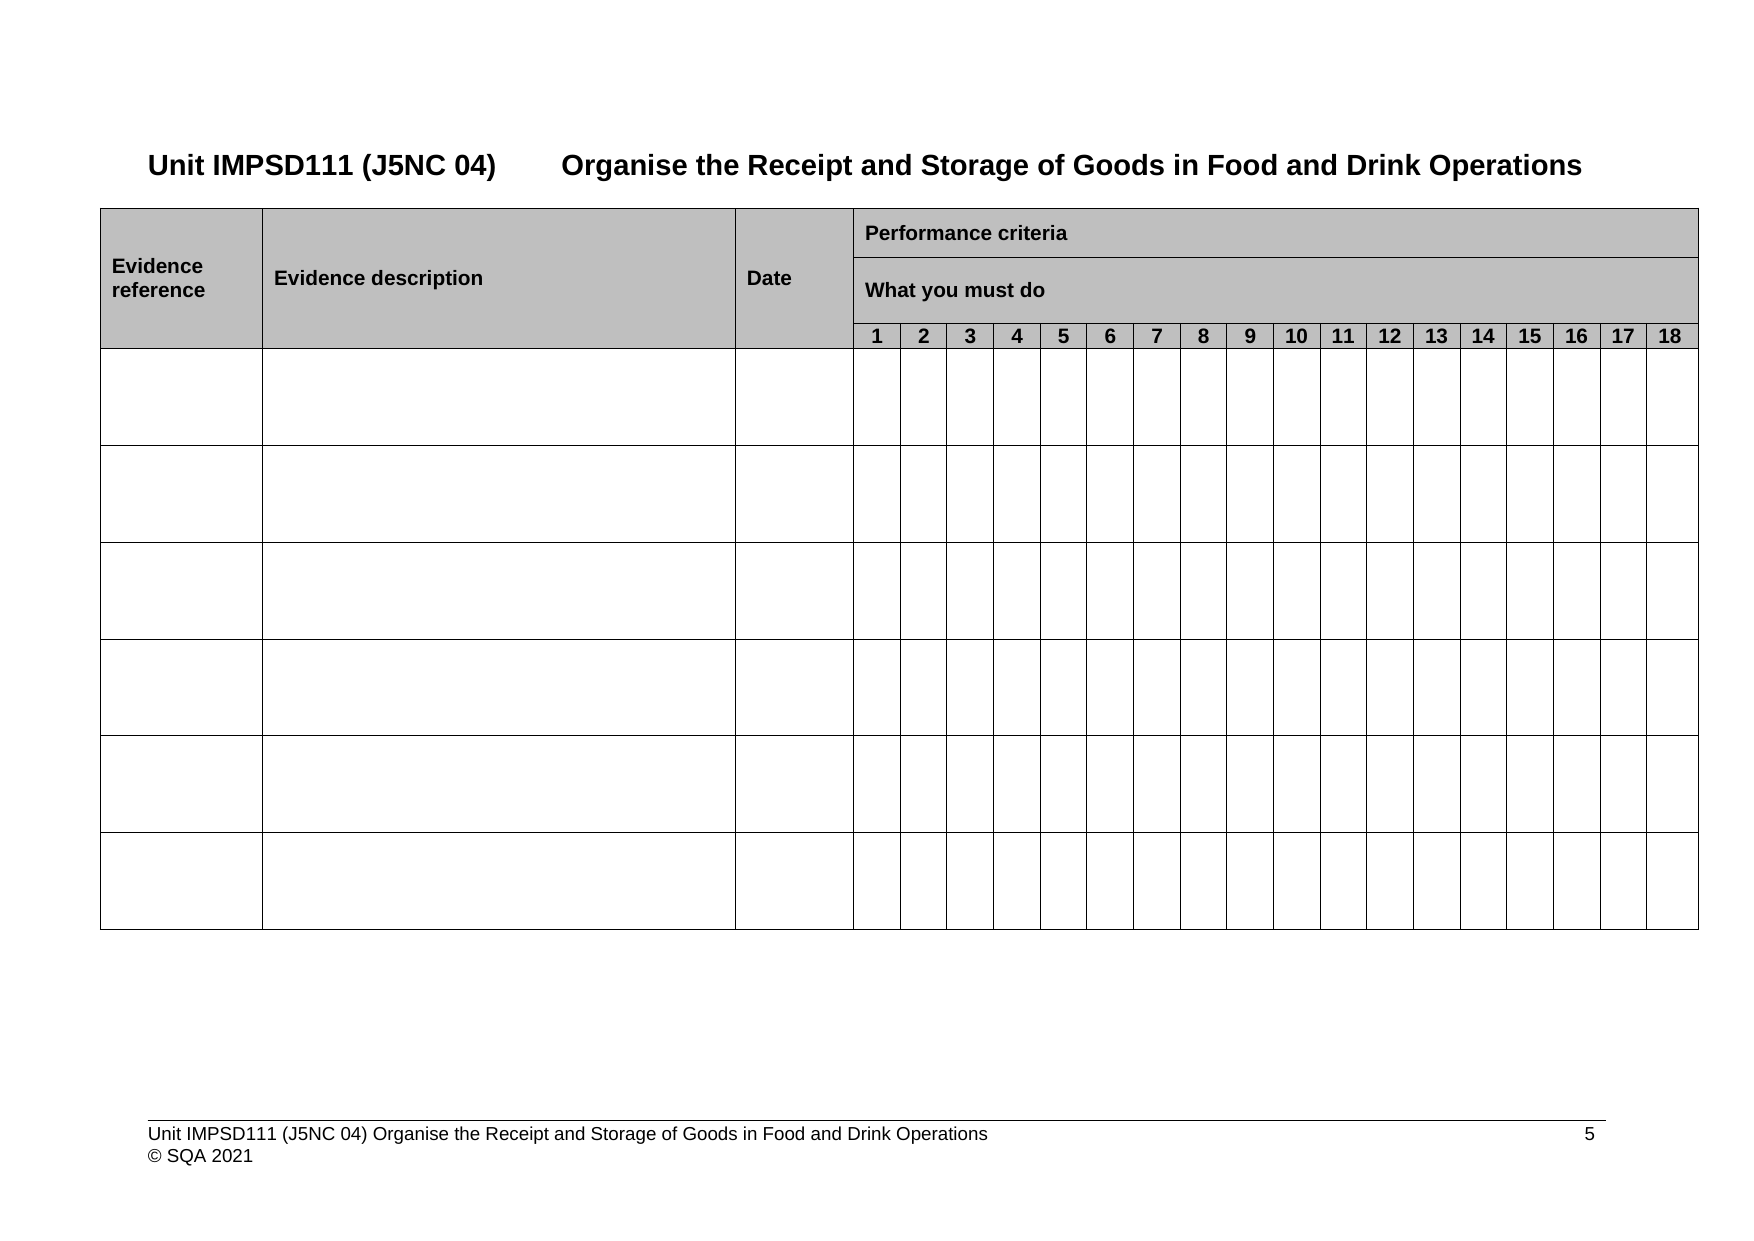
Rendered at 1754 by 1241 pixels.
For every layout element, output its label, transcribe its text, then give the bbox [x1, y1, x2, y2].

table_cell [1601, 543, 1646, 638]
table_cell [994, 349, 1040, 445]
table_cell 1 [854, 324, 900, 348]
table_cell [736, 349, 853, 445]
table_cell [1321, 446, 1366, 542]
table_cell 14 [1461, 324, 1506, 348]
table_cell [1647, 640, 1698, 735]
table_cell [1647, 349, 1698, 445]
table_cell [1041, 833, 1086, 929]
table_cell [1087, 640, 1133, 735]
table_cell [1134, 833, 1180, 929]
table_cell [1134, 543, 1180, 638]
table_cell [854, 833, 900, 929]
table_cell [1554, 833, 1600, 929]
table_cell [736, 736, 853, 832]
table_cell [1134, 349, 1180, 445]
table_header Evidence reference [101, 209, 262, 348]
table_cell [1227, 446, 1273, 542]
table_cell [1554, 446, 1600, 542]
table_cell [1321, 833, 1366, 929]
table_cell [1647, 833, 1698, 929]
table_cell [101, 736, 262, 832]
table_cell [736, 833, 853, 929]
table_cell [1321, 736, 1366, 832]
table_cell 5 [1041, 324, 1086, 348]
table_cell 7 [1134, 324, 1180, 348]
table_cell [101, 543, 262, 638]
table_cell [1087, 543, 1133, 638]
table_cell [1507, 543, 1553, 638]
table_cell [1414, 349, 1460, 445]
table_cell [1274, 640, 1320, 735]
table_cell 13 [1414, 324, 1460, 348]
table_cell [1461, 640, 1506, 735]
table_cell [1274, 736, 1320, 832]
table_cell [1134, 640, 1180, 735]
table_cell [1554, 349, 1600, 445]
table_cell [1274, 543, 1320, 638]
table_cell [1461, 736, 1506, 832]
table_cell [947, 543, 993, 638]
table_cell [263, 736, 735, 832]
table_cell [947, 446, 993, 542]
table_cell [901, 349, 946, 445]
table_cell [1367, 833, 1413, 929]
title Unit IMPSD111 (J5NC 04) Organise the Receipt and Storage of Goods in Food and Drink Operations [148, 148, 1606, 181]
table_cell [1181, 543, 1226, 638]
table_cell [994, 640, 1040, 735]
table_cell [1041, 736, 1086, 832]
table_cell [1414, 543, 1460, 638]
table_cell [101, 640, 262, 735]
table_cell [1181, 446, 1226, 542]
table_cell [1041, 640, 1086, 735]
table_cell [1274, 349, 1320, 445]
table_cell [1041, 349, 1086, 445]
table_cell [1367, 446, 1413, 542]
table_cell What you must do [854, 258, 1698, 323]
table_cell [1227, 543, 1273, 638]
table_cell [901, 736, 946, 832]
table_cell [1367, 736, 1413, 832]
table_cell [1181, 640, 1226, 735]
table_cell [1414, 640, 1460, 735]
table_cell [101, 446, 262, 542]
table_cell [994, 543, 1040, 638]
table_cell [101, 833, 262, 929]
table_cell [1274, 446, 1320, 542]
table_cell [1367, 543, 1413, 638]
table_cell [947, 640, 993, 735]
table_cell [263, 640, 735, 735]
table_cell [1321, 543, 1366, 638]
table_cell [1601, 640, 1646, 735]
table_cell [1554, 543, 1600, 638]
table_cell [947, 349, 993, 445]
table_cell [994, 833, 1040, 929]
table_cell [901, 446, 946, 542]
table_cell [1367, 349, 1413, 445]
table_cell 11 [1321, 324, 1366, 348]
table_cell [1461, 446, 1506, 542]
table_cell 17 [1601, 324, 1646, 348]
table_cell [263, 349, 735, 445]
table_cell [1227, 640, 1273, 735]
table_cell [1087, 736, 1133, 832]
table_cell [1181, 833, 1226, 929]
table_cell 15 [1507, 324, 1553, 348]
table_cell [1087, 446, 1133, 542]
table_cell [1227, 736, 1273, 832]
table_cell [1181, 736, 1226, 832]
table_cell [1134, 736, 1180, 832]
table_cell [1321, 349, 1366, 445]
table_cell [1647, 543, 1698, 638]
table_cell [1227, 349, 1273, 445]
table_header Evidence description [263, 209, 735, 348]
table_cell [854, 446, 900, 542]
table_cell 12 [1367, 324, 1413, 348]
table_cell [736, 640, 853, 735]
table_cell [1647, 446, 1698, 542]
table_cell [901, 543, 946, 638]
table_cell [1601, 833, 1646, 929]
table_cell [854, 543, 900, 638]
table_cell [1274, 833, 1320, 929]
table_cell 4 [994, 324, 1040, 348]
table_cell [1414, 833, 1460, 929]
table_cell [1227, 833, 1273, 929]
table_cell [901, 833, 946, 929]
table_cell 3 [947, 324, 993, 348]
table_cell 2 [901, 324, 946, 348]
table_cell [1414, 736, 1460, 832]
table_cell [1041, 446, 1086, 542]
table_cell [854, 736, 900, 832]
table_cell [101, 349, 262, 445]
table_cell [1367, 640, 1413, 735]
table_cell [1507, 349, 1553, 445]
table_cell [1134, 446, 1180, 542]
table_cell 16 [1554, 324, 1600, 348]
table_cell 8 [1181, 324, 1226, 348]
table_cell [263, 833, 735, 929]
table_cell [1461, 833, 1506, 929]
table_cell [947, 736, 993, 832]
table_cell 18 [1647, 324, 1698, 348]
table_cell [854, 349, 900, 445]
table_cell 9 [1227, 324, 1273, 348]
table_header Performance criteria [854, 209, 1698, 257]
table_cell [854, 640, 900, 735]
table_cell [1554, 736, 1600, 832]
table_cell [736, 446, 853, 542]
table_cell [901, 640, 946, 735]
table_cell [1507, 833, 1553, 929]
table_header Date [736, 209, 853, 348]
table_cell [994, 446, 1040, 542]
table_cell [1601, 349, 1646, 445]
table_cell [1461, 543, 1506, 638]
table_cell [1041, 543, 1086, 638]
table_cell [1414, 446, 1460, 542]
table_cell 6 [1087, 324, 1133, 348]
table_cell [1601, 446, 1646, 542]
table_cell [947, 833, 993, 929]
table_cell [1181, 349, 1226, 445]
table_cell [1321, 640, 1366, 735]
table_cell [1461, 349, 1506, 445]
table_cell [263, 543, 735, 638]
table_cell [1087, 833, 1133, 929]
table_cell [1507, 446, 1553, 542]
table_cell [1601, 736, 1646, 832]
table_cell [1647, 736, 1698, 832]
table_cell [736, 543, 853, 638]
table_cell [1554, 640, 1600, 735]
table_cell [994, 736, 1040, 832]
table_cell [263, 446, 735, 542]
table_cell [1087, 349, 1133, 445]
table_cell 10 [1274, 324, 1320, 348]
table_cell [1507, 640, 1553, 735]
table_cell [1507, 736, 1553, 832]
